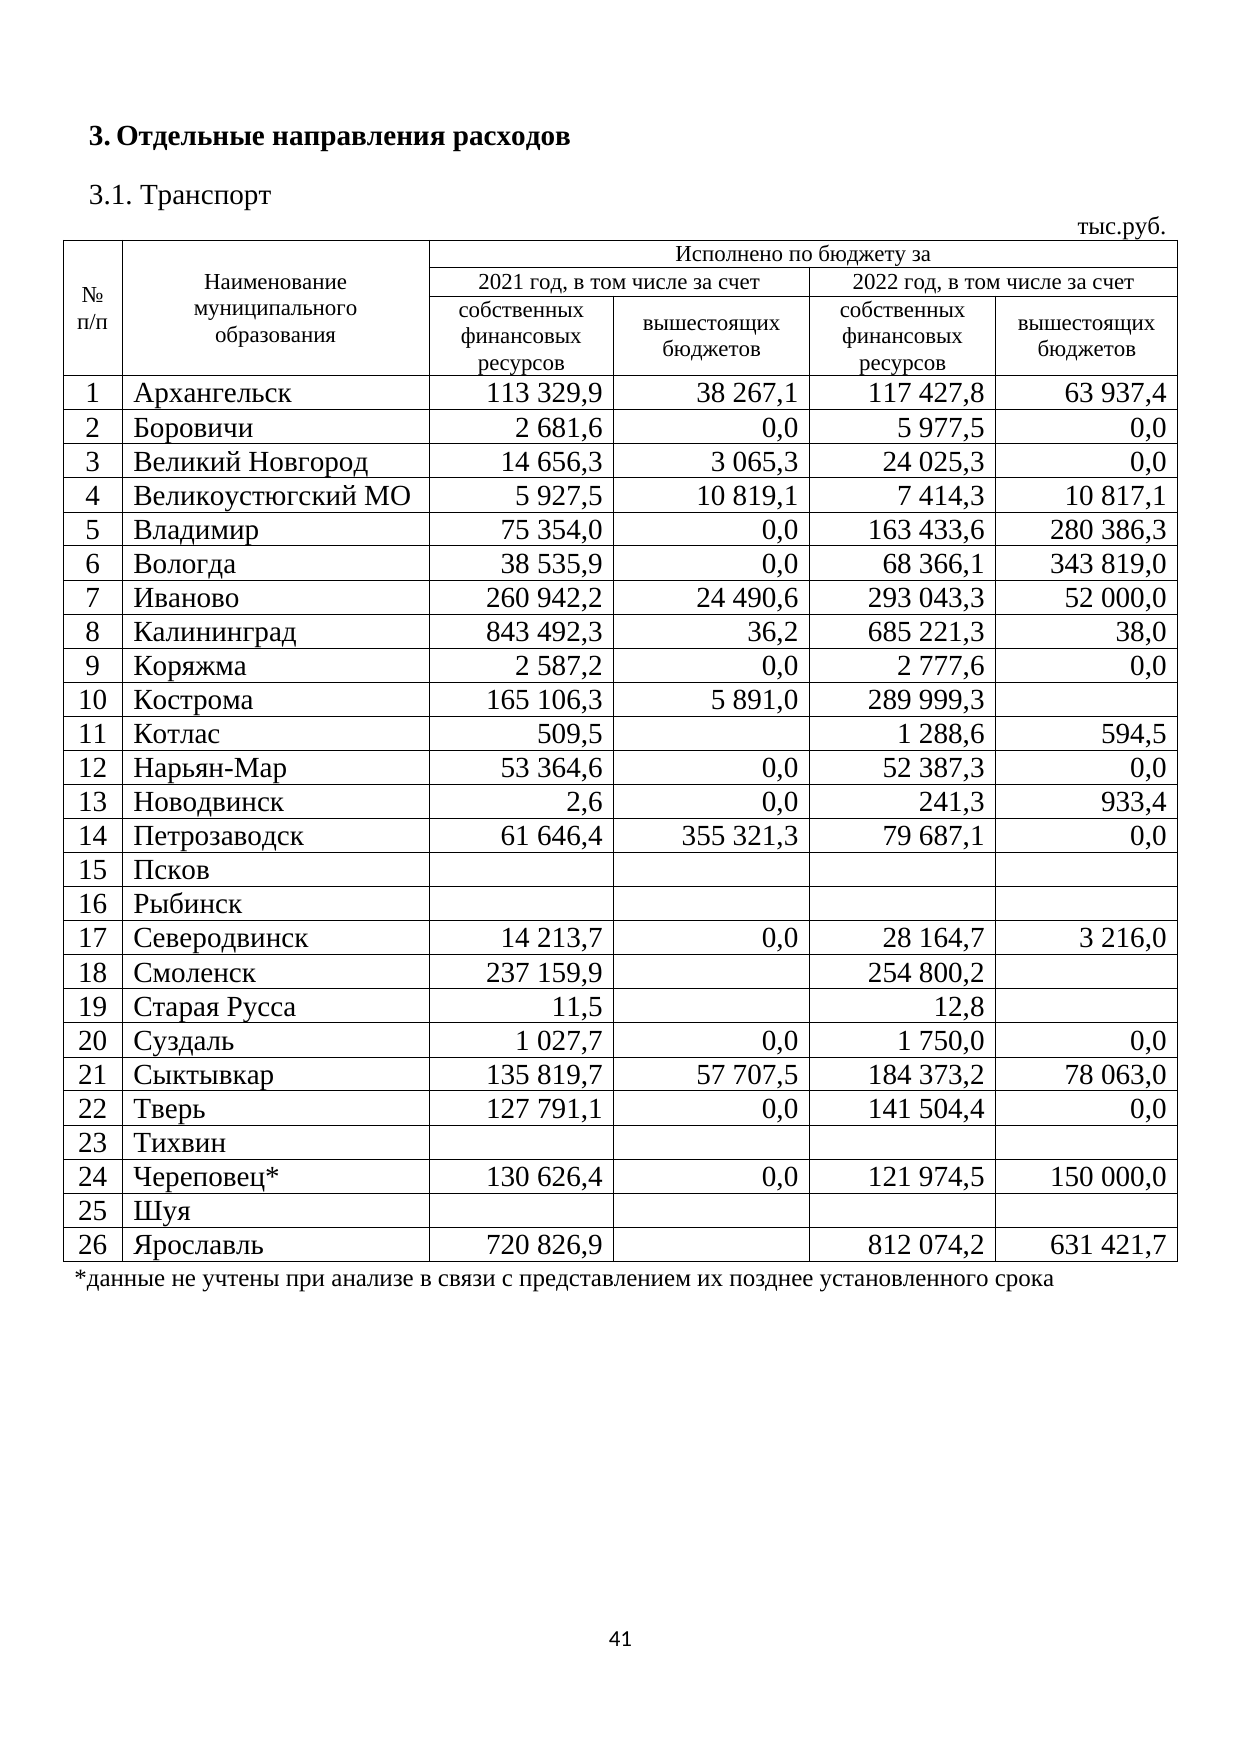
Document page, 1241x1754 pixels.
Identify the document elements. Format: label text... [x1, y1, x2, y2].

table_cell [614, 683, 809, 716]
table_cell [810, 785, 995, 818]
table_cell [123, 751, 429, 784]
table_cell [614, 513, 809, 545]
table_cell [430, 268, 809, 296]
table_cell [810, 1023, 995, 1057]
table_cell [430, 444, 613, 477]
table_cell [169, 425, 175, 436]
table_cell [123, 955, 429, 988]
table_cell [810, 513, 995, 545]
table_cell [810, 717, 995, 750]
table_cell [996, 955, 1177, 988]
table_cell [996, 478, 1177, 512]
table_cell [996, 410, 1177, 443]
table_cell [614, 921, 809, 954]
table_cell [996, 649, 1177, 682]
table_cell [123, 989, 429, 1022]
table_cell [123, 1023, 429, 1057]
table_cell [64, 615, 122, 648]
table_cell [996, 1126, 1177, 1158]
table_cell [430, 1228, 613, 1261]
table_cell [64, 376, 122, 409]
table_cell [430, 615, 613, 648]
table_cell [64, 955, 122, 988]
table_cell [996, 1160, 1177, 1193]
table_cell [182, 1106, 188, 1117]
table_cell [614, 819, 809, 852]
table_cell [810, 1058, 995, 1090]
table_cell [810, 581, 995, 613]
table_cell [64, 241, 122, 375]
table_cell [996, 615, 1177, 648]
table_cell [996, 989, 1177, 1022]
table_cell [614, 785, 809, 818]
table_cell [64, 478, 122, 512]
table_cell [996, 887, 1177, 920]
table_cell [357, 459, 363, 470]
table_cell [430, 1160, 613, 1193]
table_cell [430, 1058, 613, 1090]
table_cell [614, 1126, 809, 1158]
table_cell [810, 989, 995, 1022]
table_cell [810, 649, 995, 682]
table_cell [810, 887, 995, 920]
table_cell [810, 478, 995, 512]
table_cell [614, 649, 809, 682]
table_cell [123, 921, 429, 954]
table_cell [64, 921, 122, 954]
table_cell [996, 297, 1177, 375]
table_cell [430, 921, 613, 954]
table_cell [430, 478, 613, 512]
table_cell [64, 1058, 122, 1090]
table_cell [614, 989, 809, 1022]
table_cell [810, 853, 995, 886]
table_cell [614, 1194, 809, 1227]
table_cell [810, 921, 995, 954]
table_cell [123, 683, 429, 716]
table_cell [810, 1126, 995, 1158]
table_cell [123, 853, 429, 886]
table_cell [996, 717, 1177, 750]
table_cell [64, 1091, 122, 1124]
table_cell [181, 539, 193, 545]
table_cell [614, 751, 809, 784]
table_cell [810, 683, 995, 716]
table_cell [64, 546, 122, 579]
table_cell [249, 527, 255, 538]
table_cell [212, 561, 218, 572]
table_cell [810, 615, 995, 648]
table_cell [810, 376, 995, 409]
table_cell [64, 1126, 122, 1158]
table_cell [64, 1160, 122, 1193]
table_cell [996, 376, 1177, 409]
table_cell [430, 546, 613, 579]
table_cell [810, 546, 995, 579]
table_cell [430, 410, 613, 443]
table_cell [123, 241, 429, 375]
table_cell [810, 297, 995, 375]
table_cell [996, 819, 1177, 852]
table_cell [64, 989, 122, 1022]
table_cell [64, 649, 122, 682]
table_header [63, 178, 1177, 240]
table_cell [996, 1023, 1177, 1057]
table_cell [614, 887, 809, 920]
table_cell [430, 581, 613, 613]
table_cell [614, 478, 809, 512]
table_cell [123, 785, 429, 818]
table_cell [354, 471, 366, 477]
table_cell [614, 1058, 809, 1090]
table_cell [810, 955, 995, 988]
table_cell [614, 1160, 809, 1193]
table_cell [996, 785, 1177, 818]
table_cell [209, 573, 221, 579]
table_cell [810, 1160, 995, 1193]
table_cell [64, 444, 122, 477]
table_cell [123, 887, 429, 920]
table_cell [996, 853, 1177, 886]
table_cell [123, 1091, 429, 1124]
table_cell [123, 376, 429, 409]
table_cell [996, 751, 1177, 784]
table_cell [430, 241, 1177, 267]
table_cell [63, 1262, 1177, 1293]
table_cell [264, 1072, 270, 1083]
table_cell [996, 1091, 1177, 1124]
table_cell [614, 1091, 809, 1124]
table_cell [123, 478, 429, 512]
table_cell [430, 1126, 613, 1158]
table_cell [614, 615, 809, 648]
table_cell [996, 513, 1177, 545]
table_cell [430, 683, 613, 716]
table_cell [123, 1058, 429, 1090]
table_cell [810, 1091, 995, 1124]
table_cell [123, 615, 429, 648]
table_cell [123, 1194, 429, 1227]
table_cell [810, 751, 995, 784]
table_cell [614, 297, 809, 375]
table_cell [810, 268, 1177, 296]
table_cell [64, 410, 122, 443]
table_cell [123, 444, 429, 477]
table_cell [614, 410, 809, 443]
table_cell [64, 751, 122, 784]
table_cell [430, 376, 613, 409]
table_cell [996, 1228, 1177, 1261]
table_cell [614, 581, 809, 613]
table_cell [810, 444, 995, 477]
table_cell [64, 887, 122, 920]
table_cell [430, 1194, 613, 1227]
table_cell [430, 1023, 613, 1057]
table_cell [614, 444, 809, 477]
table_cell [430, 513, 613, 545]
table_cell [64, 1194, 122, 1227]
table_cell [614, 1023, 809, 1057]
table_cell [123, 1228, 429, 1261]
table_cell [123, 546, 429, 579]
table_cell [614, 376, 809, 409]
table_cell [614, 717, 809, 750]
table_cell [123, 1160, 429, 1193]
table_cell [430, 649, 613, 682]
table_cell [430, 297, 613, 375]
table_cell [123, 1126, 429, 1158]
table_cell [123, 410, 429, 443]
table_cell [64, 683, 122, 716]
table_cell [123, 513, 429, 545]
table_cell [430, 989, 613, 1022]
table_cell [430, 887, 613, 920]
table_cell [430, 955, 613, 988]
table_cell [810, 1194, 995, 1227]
text 3. Отдельные направления расходов [89, 118, 1152, 152]
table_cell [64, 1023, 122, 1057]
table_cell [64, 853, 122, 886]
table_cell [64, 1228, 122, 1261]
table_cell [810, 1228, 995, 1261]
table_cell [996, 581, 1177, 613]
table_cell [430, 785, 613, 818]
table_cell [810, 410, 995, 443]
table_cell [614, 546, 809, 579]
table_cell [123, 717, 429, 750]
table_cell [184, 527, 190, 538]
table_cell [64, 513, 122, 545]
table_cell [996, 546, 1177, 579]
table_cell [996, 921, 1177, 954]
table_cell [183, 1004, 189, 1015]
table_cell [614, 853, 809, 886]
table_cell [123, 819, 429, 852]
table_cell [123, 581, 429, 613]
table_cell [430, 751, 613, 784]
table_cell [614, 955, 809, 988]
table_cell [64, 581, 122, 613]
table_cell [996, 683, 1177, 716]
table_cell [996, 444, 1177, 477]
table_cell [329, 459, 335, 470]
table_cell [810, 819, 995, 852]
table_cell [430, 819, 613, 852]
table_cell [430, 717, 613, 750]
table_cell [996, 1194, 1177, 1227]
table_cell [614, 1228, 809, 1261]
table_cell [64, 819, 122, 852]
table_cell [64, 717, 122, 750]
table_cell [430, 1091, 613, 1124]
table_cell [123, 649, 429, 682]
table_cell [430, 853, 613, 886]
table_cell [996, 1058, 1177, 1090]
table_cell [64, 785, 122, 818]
